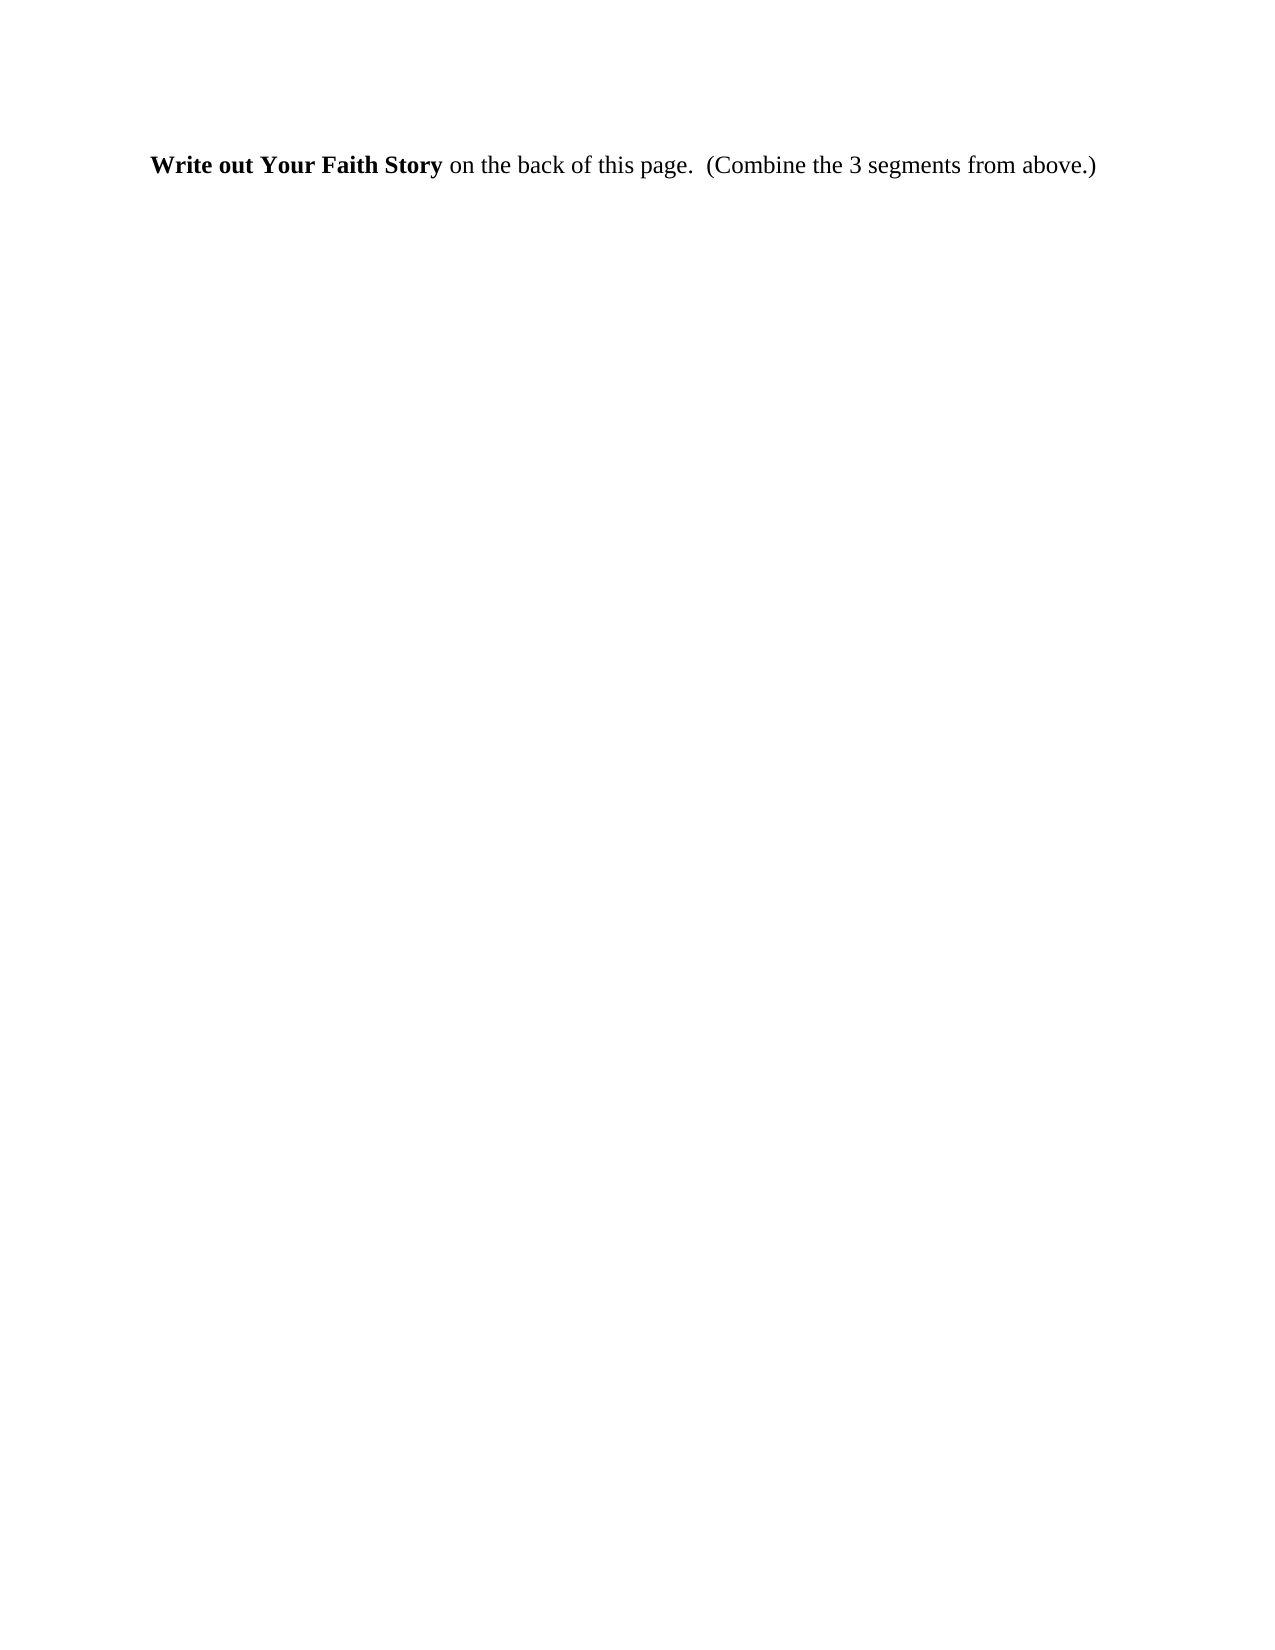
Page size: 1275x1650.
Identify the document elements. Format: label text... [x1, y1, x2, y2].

text Write out Your Faith Story on the back of this page. (Combine the 3 segments from above.) [150, 150, 1125, 179]
